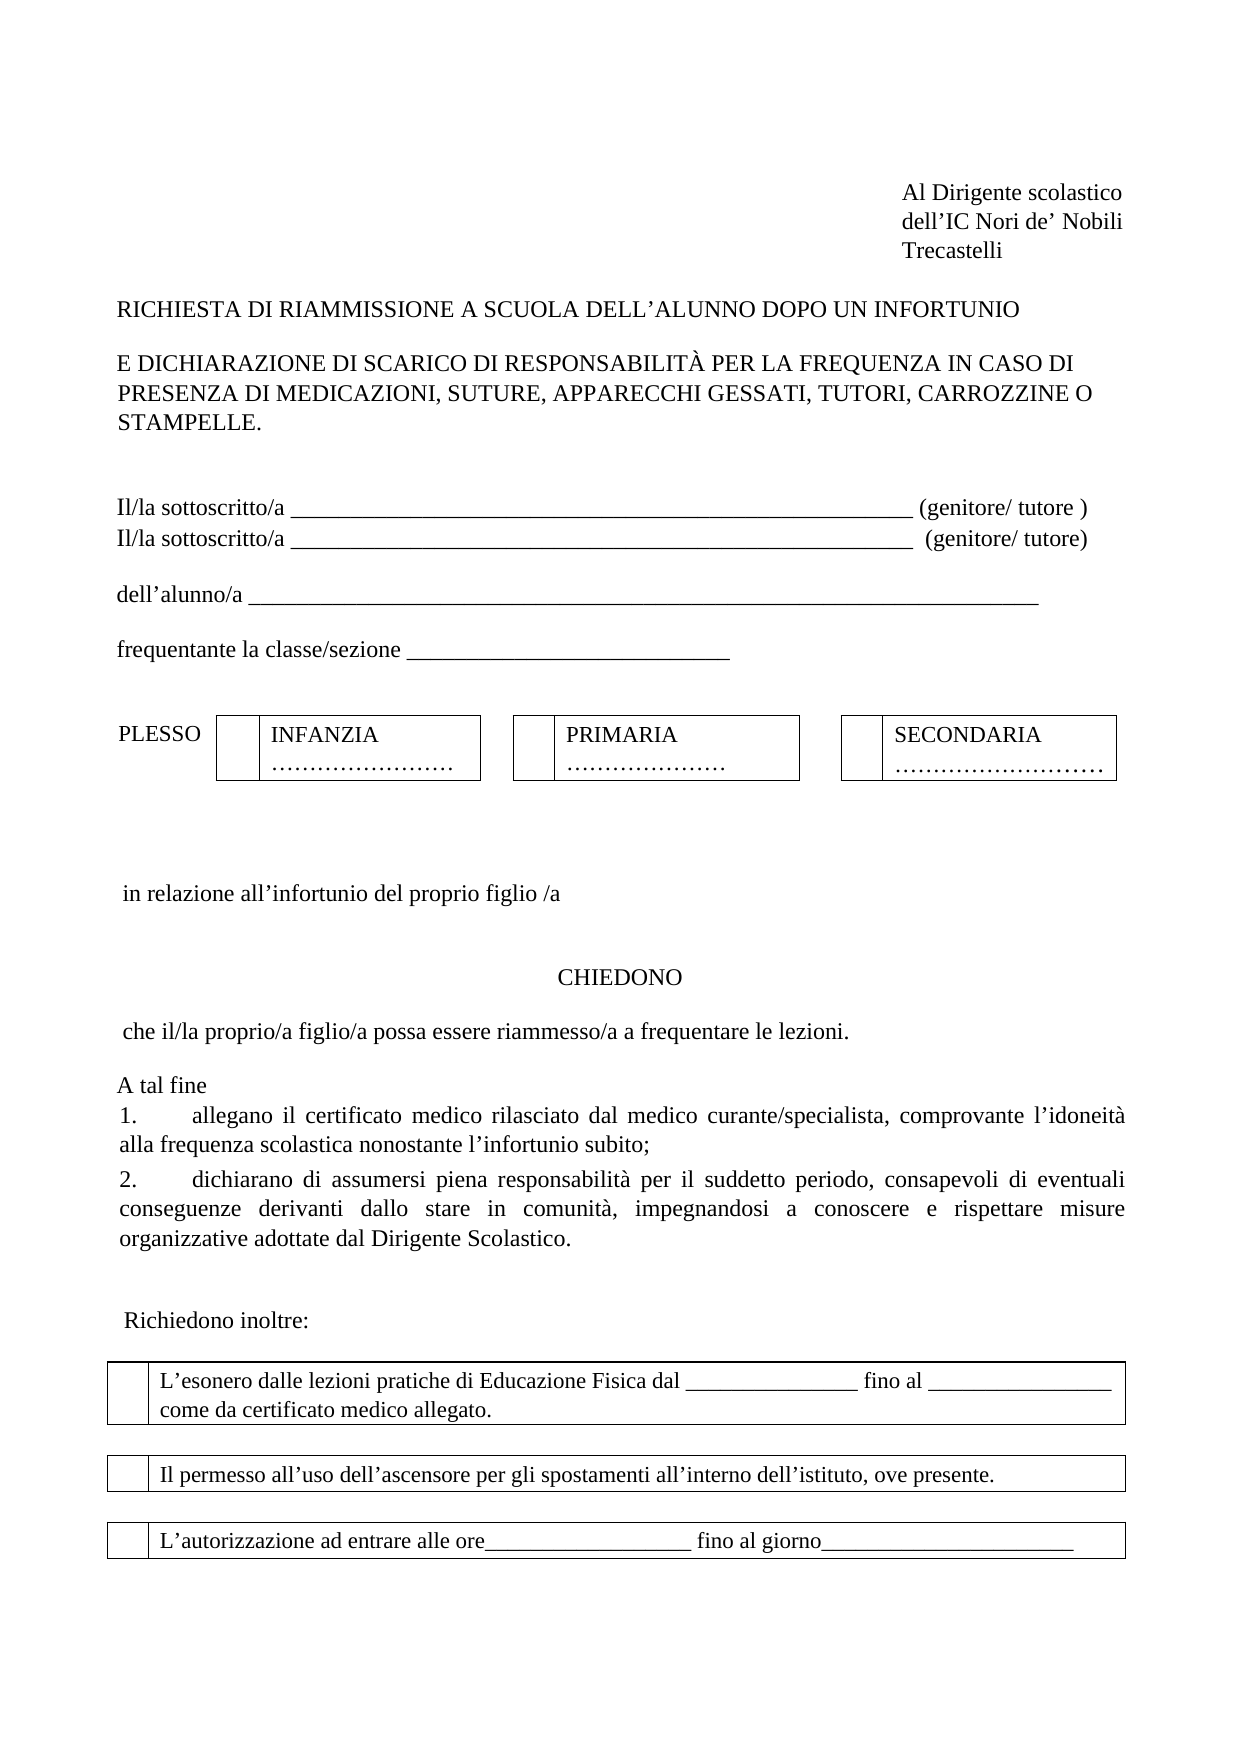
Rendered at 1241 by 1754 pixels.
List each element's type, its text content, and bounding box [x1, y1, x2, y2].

table_header PRIMARIA ………………… [555, 716, 799, 780]
table_header [108, 1523, 148, 1557]
text Il/la sottoscritto/a ____________________________________________________ (genitore/ tutore ) [116, 492, 1128, 521]
text Richiedono inoltre: [118, 1307, 1128, 1334]
table_header [514, 716, 554, 780]
text A tal fine [116, 1071, 1128, 1099]
table_header [108, 1456, 148, 1491]
text dell’alunno/a __________________________________________________________________ [116, 579, 1096, 607]
list allegano il certificato medico rilasciato dal medico curante/specialista, comprovante l’idoneità alla frequenza scolastica nonostante l’infortunio subito; [119, 1101, 1128, 1157]
table_header [108, 1363, 148, 1424]
table_header [800, 715, 841, 780]
text Trecastelli [902, 236, 1128, 263]
table_header Il permesso all’uso dell’ascensore per gli spostamenti all’interno dell’istituto, ove presente. [149, 1456, 1125, 1491]
table_header INFANZIA …………………… [260, 716, 480, 780]
table_header [217, 716, 259, 780]
table_header SECONDARIA ……………………… [883, 716, 1116, 780]
table_header L’esonero dalle lezioni pratiche di Educazione Fisica dal _______________ fino al ________________ come da certificato medico allegato. [149, 1363, 1125, 1424]
text E DICHIARAZIONE DI SCARICO DI RESPONSABILITÀ PER LA FREQUENZA IN CASO DI PRESENZA DI MEDICAZIONI, SUTURE, APPARECCHI GESSATI, TUTORI, CARROZZINE O STAMPELLE. [116, 349, 1128, 435]
text RICHIESTA DI RIAMMISSIONE A SCUOLA DELL’ALUNNO DOPO UN INFORTUNIO [116, 295, 1128, 322]
table_header [481, 715, 513, 780]
text che il/la proprio/a figlio/a possa essere riammesso/a a frequentare le lezioni. [116, 1017, 1128, 1045]
list dichiarano di assumersi piena responsabilità per il suddetto periodo, consapevoli di eventuali conseguenze derivanti dallo stare in comunità, impegnandosi a conoscere e rispettare misure organizzative adottate dal Dirigente Scolastico. [119, 1165, 1128, 1251]
text Il/la sottoscritto/a ____________________________________________________ (genitore/ tutore) [116, 523, 1096, 552]
table_header L’autorizzazione ad entrare alle ore__________________ fino al giorno______________________ [149, 1523, 1125, 1557]
table_header [842, 716, 882, 780]
text in relazione all’infortunio del proprio figlio /a [116, 879, 1128, 906]
text frequentante la classe/sezione ___________________________ [116, 635, 1096, 662]
text Al Dirigente scolastico dell’IC Nori de’ Nobili [902, 177, 1128, 234]
subtitle CHIEDONO [118, 963, 1122, 991]
text PLESSO [118, 720, 216, 746]
